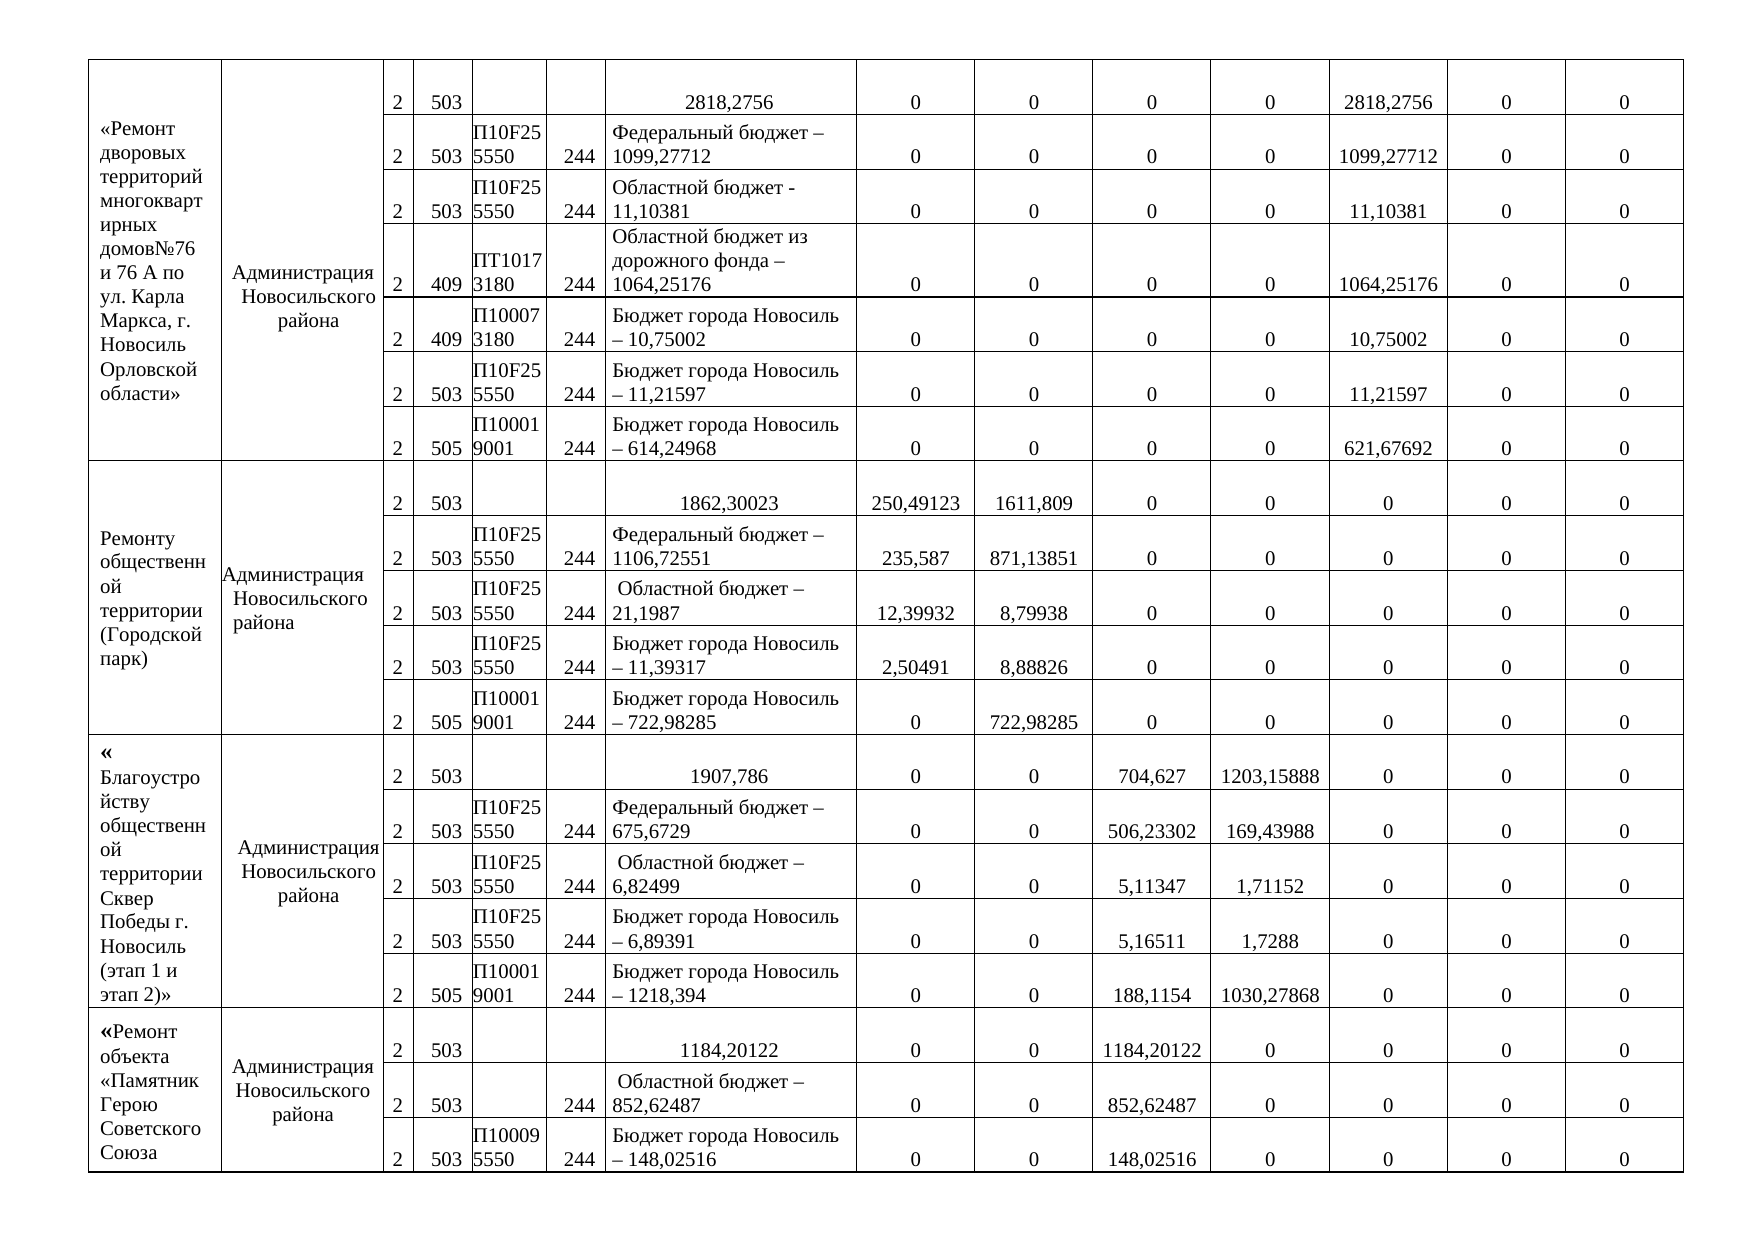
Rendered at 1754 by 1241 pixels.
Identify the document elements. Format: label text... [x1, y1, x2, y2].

table_cell 871,13851 [975, 516, 1092, 570]
table_cell 0 [1211, 407, 1329, 460]
table_cell 0 [975, 170, 1092, 223]
table_cell 0 [1448, 1008, 1565, 1062]
table_cell 8,88826 [975, 626, 1092, 679]
table_cell 244 [547, 352, 605, 406]
table_cell П10F255550 [473, 115, 546, 168]
table_cell 0 [975, 352, 1092, 406]
table_cell 0 [857, 407, 974, 460]
table_cell 244 [547, 1063, 605, 1117]
table_cell 0 [857, 899, 974, 953]
table_cell 2818,2756 [606, 60, 856, 114]
table_cell 0 [975, 1063, 1092, 1117]
table_cell 0 [857, 352, 974, 406]
table_cell 12,39932 [857, 571, 974, 624]
table_cell 0 [1566, 60, 1683, 114]
table_cell 0 [1211, 461, 1329, 515]
table_cell 244 [547, 115, 605, 168]
table_cell 2 [384, 224, 413, 296]
table_cell 0 [1566, 680, 1683, 734]
table_cell 0 [1448, 461, 1565, 515]
table_cell Федеральный бюджет – 675,6729 [606, 790, 856, 843]
table_cell 2 [384, 352, 413, 406]
table_cell [547, 461, 605, 515]
table_cell Ремонту общественной территории (Городской парк) [89, 461, 221, 734]
table_cell Бюджет города Новосиль – 1218,394 [606, 954, 856, 1007]
table_cell 0 [1330, 1008, 1447, 1062]
table_cell 0 [1330, 735, 1447, 788]
table_cell 244 [547, 571, 605, 624]
table_cell 2 [384, 899, 413, 953]
table_cell 0 [1093, 170, 1210, 223]
table_cell 0 [1566, 899, 1683, 953]
table_cell 0 [857, 844, 974, 898]
table_cell [473, 735, 546, 788]
table_cell 0 [857, 115, 974, 168]
table_cell 244 [547, 790, 605, 843]
table_cell 0 [1211, 1008, 1329, 1062]
table_cell 503 [414, 170, 472, 223]
table_cell 244 [547, 844, 605, 898]
table_cell 0 [975, 298, 1092, 351]
table_cell 244 [547, 626, 605, 679]
table_cell 0 [857, 224, 974, 296]
table_cell 0 [1448, 115, 1565, 168]
table_cell П10F255550 [473, 571, 546, 624]
table_cell 0 [1330, 571, 1447, 624]
table_cell 503 [414, 626, 472, 679]
table_cell 503 [414, 1118, 472, 1171]
table_cell 1064,25176 [1330, 224, 1447, 296]
table_cell 0 [1566, 1008, 1683, 1062]
table_cell П100073180 [473, 298, 546, 351]
table_cell 0 [1211, 60, 1329, 114]
table_cell 0 [1330, 844, 1447, 898]
table_cell 1184,20122 [1093, 1008, 1210, 1062]
table_cell «Ремонт дворовых территорий многоквартирных домов№76 и 76 А по ул. Карла Маркса, г. Новосиль Орловской области» [89, 60, 221, 460]
table_cell 11,21597 [1330, 352, 1447, 406]
table_cell 0 [1211, 352, 1329, 406]
table_cell 0 [1093, 224, 1210, 296]
table_cell П100019001 [473, 407, 546, 460]
table_cell 0 [857, 60, 974, 114]
table_cell [547, 735, 605, 788]
table_cell Администрация Новосильского района [222, 735, 383, 1007]
table_cell 1203,15888 [1211, 735, 1329, 788]
table_cell Администрация Новосильского района [222, 461, 383, 734]
table_cell 0 [1448, 626, 1565, 679]
table_cell Бюджет города Новосиль – 10,75002 [606, 298, 856, 351]
table_cell 0 [975, 407, 1092, 460]
table_cell 0 [1448, 571, 1565, 624]
table_cell 0 [857, 1008, 974, 1062]
table_cell 2 [384, 516, 413, 570]
table_cell 0 [1093, 516, 1210, 570]
table_cell 2 [384, 461, 413, 515]
table_cell П10F255550 [473, 899, 546, 953]
table_cell 0 [1093, 571, 1210, 624]
table_cell 2 [384, 790, 413, 843]
table_cell П100095550 [473, 1118, 546, 1171]
table_cell 0 [1330, 790, 1447, 843]
table_cell 2 [384, 626, 413, 679]
table_cell 0 [1566, 844, 1683, 898]
table_cell 8,79938 [975, 571, 1092, 624]
table_cell 0 [1211, 680, 1329, 734]
table_cell 0 [1566, 298, 1683, 351]
table_cell 0 [1566, 352, 1683, 406]
table_cell 0 [975, 844, 1092, 898]
table_cell Администрация Новосильского района [222, 1008, 383, 1171]
table_cell 0 [1448, 298, 1565, 351]
table_cell 0 [1330, 680, 1447, 734]
table_cell Областной бюджет из дорожного фонда – 1064,25176 [606, 224, 856, 296]
table_cell П10F255550 [473, 790, 546, 843]
table_cell 0 [1330, 461, 1447, 515]
table_cell 2 [384, 680, 413, 734]
table_cell Областной бюджет – 852,62487 [606, 1063, 856, 1117]
table_cell 0 [1093, 352, 1210, 406]
table_cell «Благоустройству общественной территории Сквер Победы г. Новосиль (этап 1 и этап 2)» [89, 735, 221, 1007]
table_cell 0 [857, 790, 974, 843]
table_cell 1,7288 [1211, 899, 1329, 953]
table_cell 0 [1448, 790, 1565, 843]
table_cell 0 [1211, 170, 1329, 223]
table_cell 2818,2756 [1330, 60, 1447, 114]
table_cell 0 [1566, 735, 1683, 788]
table_cell 0 [1211, 298, 1329, 351]
table_cell 0 [1566, 224, 1683, 296]
table_cell 0 [1566, 571, 1683, 624]
table_cell 0 [1566, 790, 1683, 843]
table_cell 0 [1448, 899, 1565, 953]
table_cell 10,75002 [1330, 298, 1447, 351]
table_cell ПТ10173180 [473, 224, 546, 296]
table_cell 0 [857, 680, 974, 734]
table_cell 0 [975, 115, 1092, 168]
table_cell 0 [1211, 224, 1329, 296]
table_cell 505 [414, 407, 472, 460]
table_cell 2 [384, 735, 413, 788]
table_cell [547, 60, 605, 114]
table_cell 2,50491 [857, 626, 974, 679]
table_cell 621,67692 [1330, 407, 1447, 460]
table_cell 503 [414, 516, 472, 570]
table_cell 0 [975, 1118, 1092, 1171]
table_cell 0 [1448, 680, 1565, 734]
table_cell П10F255550 [473, 516, 546, 570]
table_cell 0 [1330, 954, 1447, 1007]
table_cell 0 [1211, 571, 1329, 624]
table_cell 2 [384, 1008, 413, 1062]
table_cell 503 [414, 352, 472, 406]
table_cell 505 [414, 954, 472, 1007]
table_cell 0 [1566, 954, 1683, 1007]
table_cell 409 [414, 224, 472, 296]
table_cell П100019001 [473, 954, 546, 1007]
table_cell 0 [1448, 844, 1565, 898]
table_cell 503 [414, 1063, 472, 1117]
table_cell 0 [1448, 516, 1565, 570]
table_cell 503 [414, 844, 472, 898]
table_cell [222, 60, 383, 460]
table_cell 0 [1093, 626, 1210, 679]
table_cell 0 [1566, 407, 1683, 460]
table_cell 0 [975, 60, 1092, 114]
table_cell 0 [975, 735, 1092, 788]
table_cell 1907,786 [606, 735, 856, 788]
table_cell 1184,20122 [606, 1008, 856, 1062]
table_cell 0 [1566, 1063, 1683, 1117]
table_cell [473, 1063, 546, 1117]
table_cell 0 [1448, 735, 1565, 788]
table_cell 11,10381 [1330, 170, 1447, 223]
table_cell [473, 461, 546, 515]
table_cell Федеральный бюджет – 1099,27712 [606, 115, 856, 168]
table_cell 503 [414, 1008, 472, 1062]
table_cell 1611,809 [975, 461, 1092, 515]
table_cell 505 [414, 680, 472, 734]
table_cell 0 [1093, 407, 1210, 460]
table_cell 0 [1566, 461, 1683, 515]
table_cell 409 [414, 298, 472, 351]
table_cell 0 [857, 954, 974, 1007]
table_cell 852,62487 [1093, 1063, 1210, 1117]
table_cell 0 [1093, 461, 1210, 515]
table_cell 2 [384, 60, 413, 114]
table_cell 2 [384, 954, 413, 1007]
table_cell П100019001 [473, 680, 546, 734]
table_cell 0 [1448, 60, 1565, 114]
table_cell 0 [975, 899, 1092, 953]
table_cell 503 [414, 60, 472, 114]
table_cell 0 [857, 735, 974, 788]
table_cell 1099,27712 [1330, 115, 1447, 168]
table_cell 0 [1566, 115, 1683, 168]
table_cell 0 [1448, 1063, 1565, 1117]
table_cell 244 [547, 407, 605, 460]
table_cell 0 [975, 954, 1092, 1007]
table_cell 0 [1566, 1118, 1683, 1171]
table_cell 506,23302 [1093, 790, 1210, 843]
table_cell Федеральный бюджет – 1106,72551 [606, 516, 856, 570]
table_cell Бюджет города Новосиль – 11,21597 [606, 352, 856, 406]
table_cell 0 [1448, 352, 1565, 406]
table_cell 235,587 [857, 516, 974, 570]
table_cell 0 [857, 1118, 974, 1171]
table_cell 722,98285 [975, 680, 1092, 734]
table_cell 244 [547, 899, 605, 953]
table_cell Областной бюджет – 21,1987 [606, 571, 856, 624]
table_cell 250,49123 [857, 461, 974, 515]
table_cell [547, 1008, 605, 1062]
table_cell 0 [1448, 954, 1565, 1007]
table_cell 503 [414, 115, 472, 168]
table_cell 503 [414, 790, 472, 843]
table_cell [473, 1008, 546, 1062]
table_cell 2 [384, 1118, 413, 1171]
table_cell 0 [1330, 899, 1447, 953]
table_cell 2 [384, 170, 413, 223]
table_cell Областной бюджет -11,10381 [606, 170, 856, 223]
table_cell 0 [1093, 60, 1210, 114]
table_cell 2 [384, 844, 413, 898]
table_cell 503 [414, 899, 472, 953]
table_cell 0 [1211, 115, 1329, 168]
table_cell 0 [975, 224, 1092, 296]
table_cell 0 [1330, 516, 1447, 570]
table_cell 1862,30023 [606, 461, 856, 515]
table_cell «Ремонт объекта «Памятник Герою Советского Союза генералу армии Горбатову А.В.» [89, 1008, 221, 1171]
table_cell 244 [547, 298, 605, 351]
table_cell 0 [857, 298, 974, 351]
table_cell Бюджет города Новосиль – 11,39317 [606, 626, 856, 679]
table_cell 0 [1211, 626, 1329, 679]
table_cell 0 [1093, 680, 1210, 734]
table_cell 0 [1211, 516, 1329, 570]
table_cell 0 [1448, 170, 1565, 223]
table_cell 0 [1330, 1063, 1447, 1117]
table_cell 2 [384, 407, 413, 460]
table_cell 0 [1566, 516, 1683, 570]
table_cell 0 [1093, 115, 1210, 168]
table_cell 0 [857, 1063, 974, 1117]
table_cell 503 [414, 461, 472, 515]
table_cell 1,71152 [1211, 844, 1329, 898]
table_cell 188,1154 [1093, 954, 1210, 1007]
table_cell 244 [547, 224, 605, 296]
table_cell Бюджет города Новосиль – 722,98285 [606, 680, 856, 734]
table_cell 244 [547, 680, 605, 734]
table_cell 0 [1093, 298, 1210, 351]
table_cell 0 [1448, 1118, 1565, 1171]
table_cell 148,02516 [1093, 1118, 1210, 1171]
table_cell Областной бюджет – 6,82499 [606, 844, 856, 898]
table_cell П10F255550 [473, 626, 546, 679]
table_cell 5,16511 [1093, 899, 1210, 953]
table_cell 5,11347 [1093, 844, 1210, 898]
table_cell 503 [414, 571, 472, 624]
table_cell 0 [857, 170, 974, 223]
table_cell Бюджет города Новосиль – 148,02516 [606, 1118, 856, 1171]
table_cell 0 [1566, 626, 1683, 679]
table_cell Бюджет города Новосиль – 6,89391 [606, 899, 856, 953]
table_cell 503 [414, 735, 472, 788]
table_cell 2 [384, 571, 413, 624]
table_cell 0 [975, 1008, 1092, 1062]
table_cell Бюджет города Новосиль – 614,24968 [606, 407, 856, 460]
table_cell 704,627 [1093, 735, 1210, 788]
table_cell 244 [547, 516, 605, 570]
table_cell 2 [384, 115, 413, 168]
table_cell 2 [384, 298, 413, 351]
table_cell П10F255550 [473, 170, 546, 223]
table_cell [473, 60, 546, 114]
table_cell П10F255550 [473, 844, 546, 898]
table_cell 0 [1566, 170, 1683, 223]
table_cell 0 [1330, 626, 1447, 679]
table_cell 0 [1211, 1118, 1329, 1171]
table_cell 244 [547, 170, 605, 223]
table_cell 0 [1448, 224, 1565, 296]
table_cell 0 [1211, 1063, 1329, 1117]
table_cell 244 [547, 1118, 605, 1171]
table_cell 0 [1448, 407, 1565, 460]
table_cell 0 [1330, 1118, 1447, 1171]
table_cell 2 [384, 1063, 413, 1117]
table_cell П10F255550 [473, 352, 546, 406]
table_cell 244 [547, 954, 605, 1007]
table_cell 0 [975, 790, 1092, 843]
table_cell 169,43988 [1211, 790, 1329, 843]
table_cell 1030,27868 [1211, 954, 1329, 1007]
